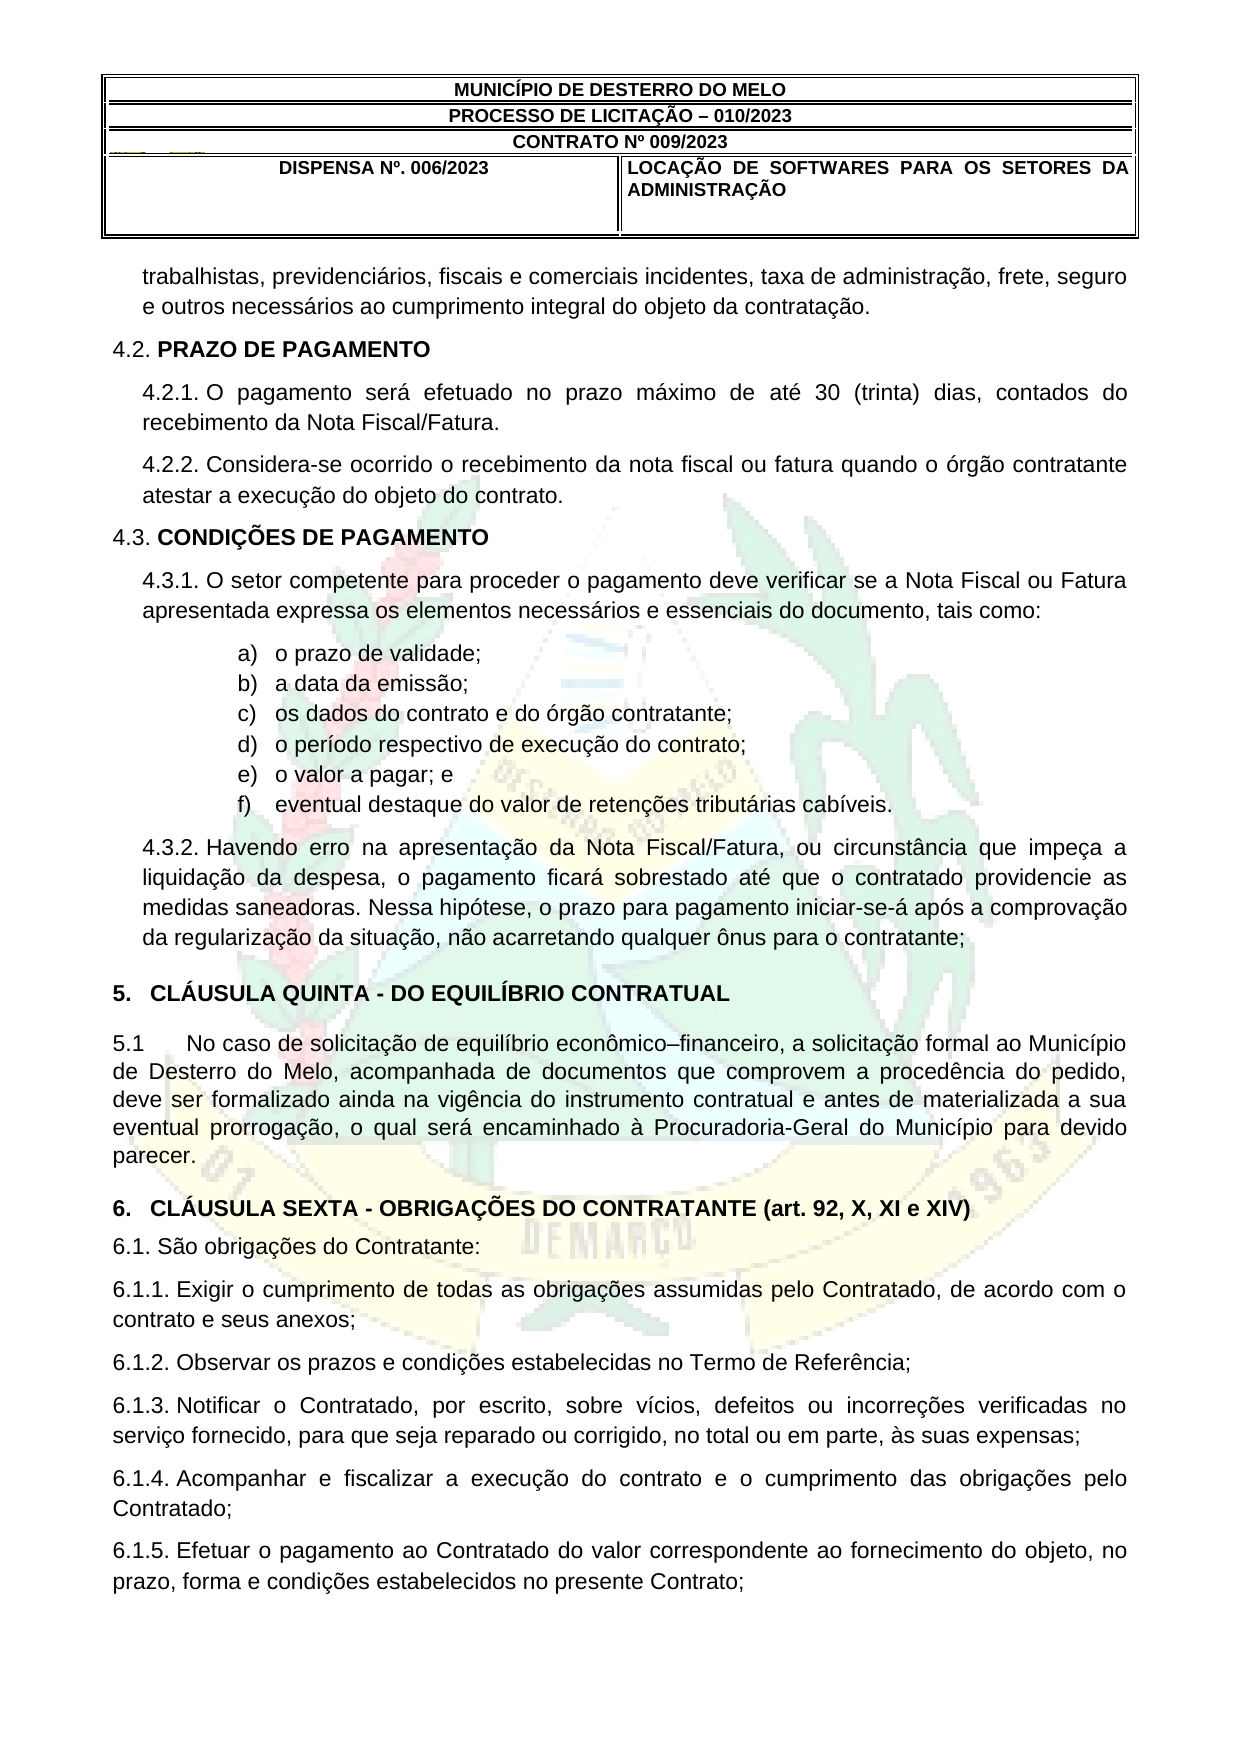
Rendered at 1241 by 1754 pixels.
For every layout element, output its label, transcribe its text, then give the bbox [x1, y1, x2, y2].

list Acompanhar e fiscalizar a execução do contrato e o cumprimento das obrigações pelo Contratado; [112, 1464, 1128, 1521]
list os dados do contrato e do órgão contratante; [237, 700, 1128, 727]
list eventual destaque do valor de retenções tributárias cabíveis. [237, 791, 1128, 817]
list Havendo erro na apresentação da Nota Fiscal/Fatura, ou circunstância que impeça a liquidação da despesa, o pagamento ficará sobrestado até que o contratado providencie as medidas saneadoras. Nessa hipótese, o prazo para pagamento iniciar-se-á após a comprovação da regularização da situação, não acarretando qualquer ônus para o contratante; [142, 834, 1128, 951]
list a data da emissão; [237, 670, 1128, 696]
list CONDIÇÕES DE PAGAMENTO [112, 524, 1128, 551]
list Notificar o Contratado, por escrito, sobre vícios, defeitos ou incorreções verificadas no serviço fornecido, para que seja reparado ou corrigido, no total ou em parte, às suas expensas; [112, 1392, 1128, 1448]
list Exigir o cumprimento de todas as obrigações assumidas pelo Contratado, de acordo com o contrato e seus anexos; [112, 1276, 1128, 1333]
list Considera-se ocorrido o recebimento da nota fiscal ou fatura quando o órgão contratante atestar a execução do objeto do contrato. [142, 451, 1128, 508]
list No caso de solicitação de equilíbrio econômico–financeiro, a solicitação formal ao Município de Desterro do Melo, acompanhada de documentos que comprovem a procedência do pedido, deve ser formalizado ainda na vigência do instrumento contratual e antes de materializada a sua eventual prorrogação, o qual será encaminhado à Procuradoria-Geral do Município para devido parecer. [112, 1030, 1128, 1168]
list O pagamento será efetuado no prazo máximo de até 30 (trinta) dias, contados do recebimento da Nota Fiscal/Fatura. [142, 378, 1128, 435]
list Observar os prazos e condições estabelecidas no Termo de Referência; [112, 1349, 1128, 1375]
list CLÁUSULA SEXTA - OBRIGAÇÕES DO CONTRATANTE (art. 92, X, XI e XIV) [112, 1194, 1128, 1221]
list Efetuar o pagamento ao Contratado do valor correspondente ao fornecimento do objeto, no prazo, forma e condições estabelecidos no presente Contrato; [112, 1537, 1128, 1594]
list CLÁUSULA QUINTA - DO EQUILÍBRIO CONTRATUAL [112, 979, 1128, 1006]
list São obrigações do Contratante: [112, 1233, 1128, 1260]
list o prazo de validade; [237, 640, 1128, 666]
list O setor competente para proceder o pagamento deve verificar se a Nota Fiscal ou Fatura apresentada expressa os elementos necessários e essenciais do documento, tais como: [142, 567, 1128, 623]
list o período respectivo de execução do contrato; [237, 731, 1128, 757]
list o valor a pagar; e [237, 761, 1128, 787]
list PRAZO DE PAGAMENTO [112, 336, 1128, 362]
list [142, 263, 1128, 319]
